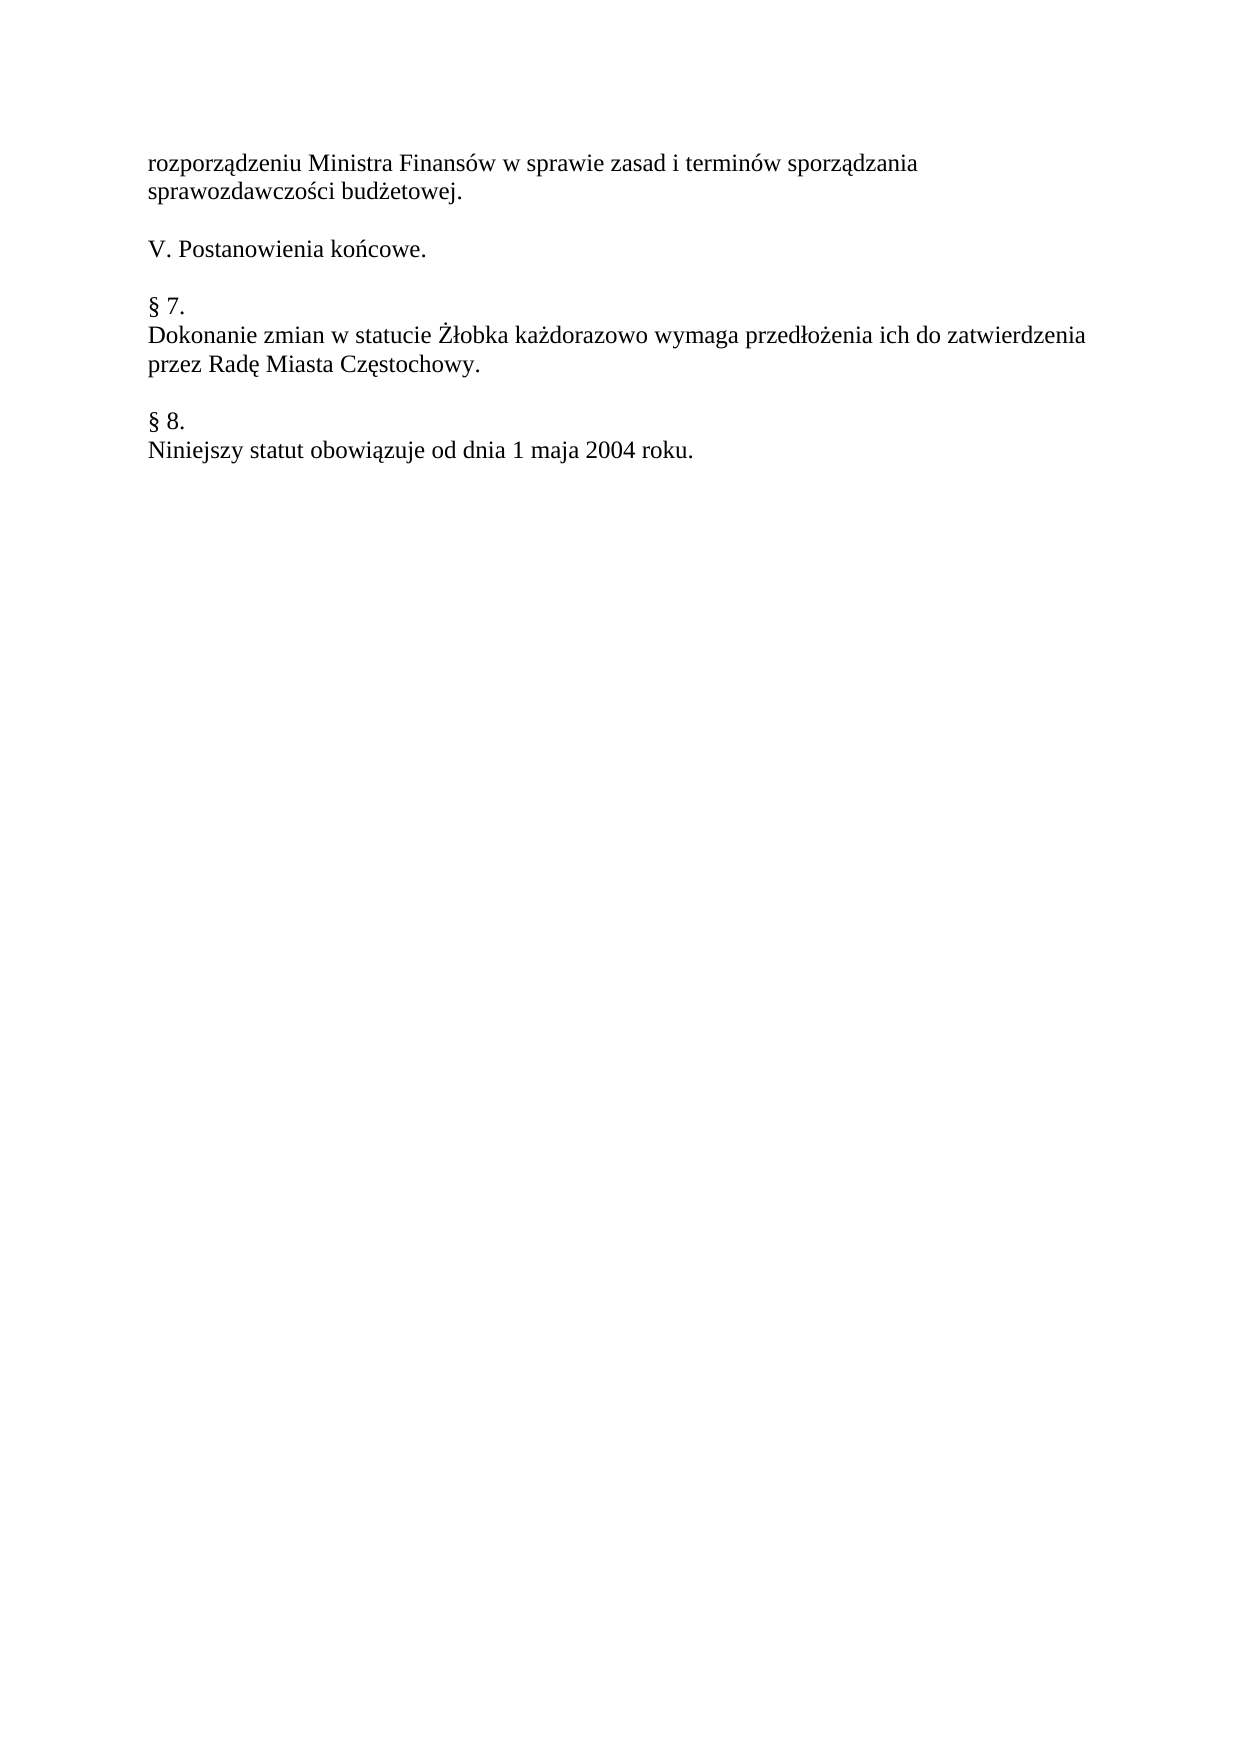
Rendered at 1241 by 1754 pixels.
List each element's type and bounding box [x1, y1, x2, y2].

text [148, 148, 1093, 550]
